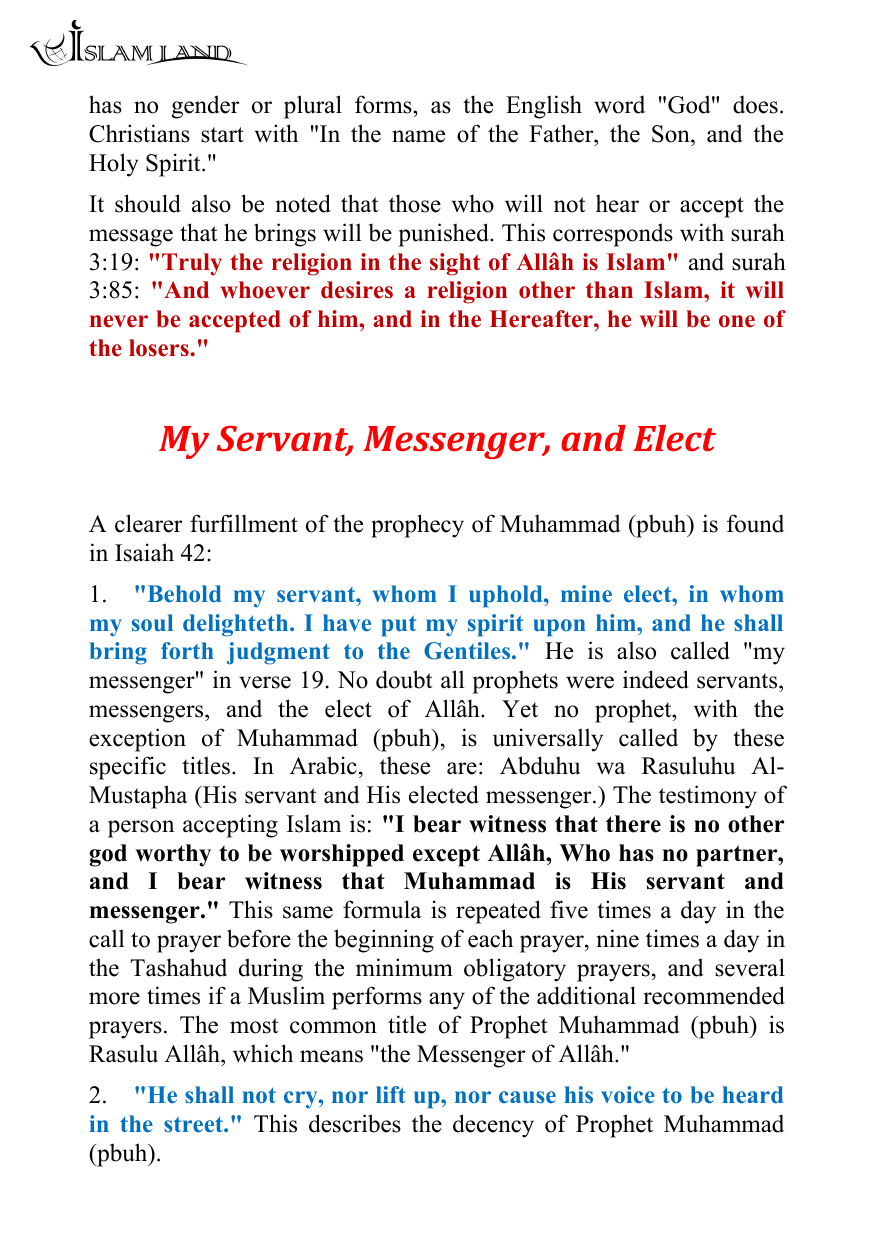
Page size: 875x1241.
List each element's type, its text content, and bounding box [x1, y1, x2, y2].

text A clearer furfillment of the prophecy of Muhammad (pbuh) is found in Isaiah 42: [89, 509, 785, 566]
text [89, 90, 785, 177]
text 2. "He shall not cry, nor lift up, nor cause his voice to be heard in the street." This describes the decency of Prophet Muhammad (pbuh). [89, 1080, 785, 1166]
text It should also be noted that those who will not hear or accept the message that he brings will be punished. This corresponds with surah 3:19: "Truly the religion in the sight of Allâh is Islam" and surah 3:85: "And whoever desires a religion other than Islam, it will never be accepted of him, and in the Hereafter, he will be one of the losers." [89, 189, 785, 362]
text 1. "Behold my servant, whom I uphold, mine elect, in whom my soul delighteth. I have put my spirit upon him, and he shall bring forth judgment to the Gentiles." He is also called "my messenger" in verse 19. No doubt all prophets were indeed servants, messengers, and the elect of Allâh. Yet no prophet, with the exception of Muhammad (pbuh), is universally called by these specific titles. In Arabic, these are: Abduhu wa Rasuluhu Al-Mustapha (His servant and His elected messenger.) The testimony of a person accepting Islam is: "I bear witness that there is no other god worthy to be worshipped except Allâh, Who has no partner, and I bear witness that Muhammad is His servant and messenger." This same formula is repeated five times a day in the call to prayer before the beginning of each prayer, nine times a day in the Tashahud during the minimum obligatory prayers, and several more times if a Muslim performs any of the additional recommended prayers. The most common title of Prophet Muhammad (pbuh) is Rasulu Allâh, which means "the Messenger of Allâh." [89, 579, 785, 1068]
text My Servant, Messenger, and Elect [89, 415, 785, 459]
picture [29, 20, 249, 66]
